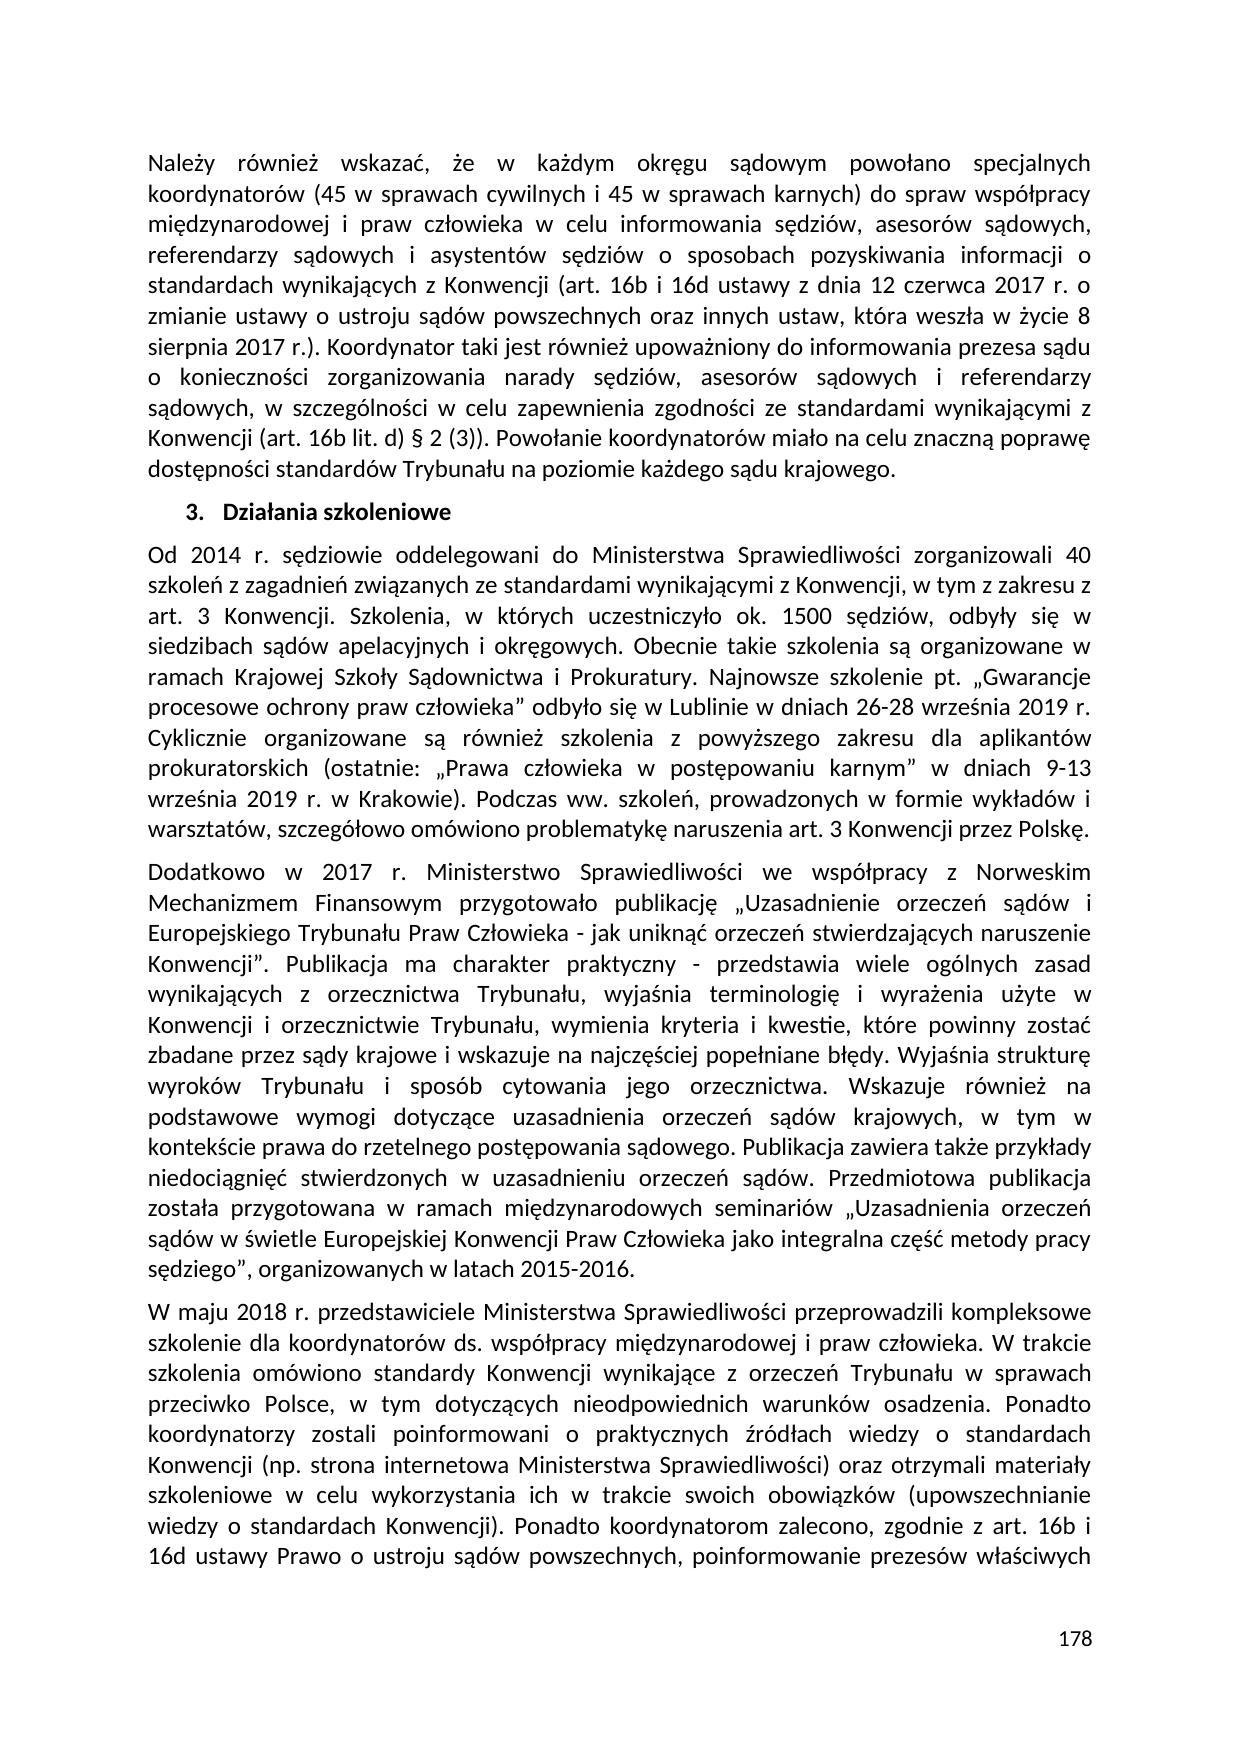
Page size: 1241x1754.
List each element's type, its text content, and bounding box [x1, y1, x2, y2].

list Działania szkoleniowe [185, 496, 1093, 526]
text Należy również wskazać, że w każdym okręgu sądowym powołano specjalnych koordynatorów (45 w sprawach cywilnych i 45 w sprawach karnych) do spraw współpracy międzynarodowej i praw człowieka w celu informowania sędziów, asesorów sądowych, referendarzy sądowych i asystentów sędziów o sposobach pozyskiwania informacji o standardach wynikających z Konwencji (art. 16b i 16d ustawy z dnia 12 czerwca 2017 r. o zmianie ustawy o ustroju sądów powszechnych oraz innych ustaw, która weszła w życie 8 sierpnia 2017 r.). Koordynator taki jest również upoważniony do informowania prezesa sądu o konieczności zorganizowania narady sędziów, asesorów sądowych i referendarzy sądowych, w szczególności w celu zapewnienia zgodności ze standardami wynikającymi z Konwencji (art. 16b lit. d) § 2 (3)). Powołanie koordynatorów miało na celu znaczną poprawę dostępności standardów Trybunału na poziomie każdego sądu krajowego. [148, 148, 1093, 483]
text Dodatkowo w 2017 r. Ministerstwo Sprawiedliwości we współpracy z Norweskim Mechanizmem Finansowym przygotowało publikację „Uzasadnienie orzeczeń sądów i Europejskiego Trybunału Praw Człowieka - jak uniknąć orzeczeń stwierdzających naruszenie Konwencji”. Publikacja ma charakter praktyczny - przedstawia wiele ogólnych zasad wynikających z orzecznictwa Trybunału, wyjaśnia terminologię i wyrażenia użyte w Konwencji i orzecznictwie Trybunału, wymienia kryteria i kwestie, które powinny zostać zbadane przez sądy krajowe i wskazuje na najczęściej popełniane błędy. Wyjaśnia strukturę wyroków Trybunału i sposób cytowania jego orzecznictwa. Wskazuje również na podstawowe wymogi dotyczące uzasadnienia orzeczeń sądów krajowych, w tym w kontekście prawa do rzetelnego postępowania sądowego. Publikacja zawiera także przykłady niedociągnięć stwierdzonych w uzasadnieniu orzeczeń sądów. Przedmiotowa publikacja została przygotowana w ramach międzynarodowych seminariów „Uzasadnienia orzeczeń sądów w świetle Europejskiej Konwencji Praw Człowieka jako integralna część metody pracy sędziego”, organizowanych w latach 2015-2016. [148, 857, 1093, 1284]
text Od 2014 r. sędziowie oddelegowani do Ministerstwa Sprawiedliwości zorganizowali 40 szkoleń z zagadnień związanych ze standardami wynikającymi z Konwencji, w tym z zakresu z art. 3 Konwencji. Szkolenia, w których uczestniczyło ok. 1500 sędziów, odbyły się w siedzibach sądów apelacyjnych i okręgowych. Obecnie takie szkolenia są organizowane w ramach Krajowej Szkoły Sądownictwa i Prokuratury. Najnowsze szkolenie pt. „Gwarancje procesowe ochrony praw człowieka” odbyło się w Lublinie w dniach 26-28 września 2019 r. Cyklicznie organizowane są również szkolenia z powyższego zakresu dla aplikantów prokuratorskich (ostatnie: „Prawa człowieka w postępowaniu karnym” w dniach 9-13 września 2019 r. w Krakowie). Podczas ww. szkoleń, prowadzonych w formie wykładów i warsztatów, szczegółowo omówiono problematykę naruszenia art. 3 Konwencji przez Polskę. [148, 539, 1093, 844]
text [148, 1296, 1093, 1571]
